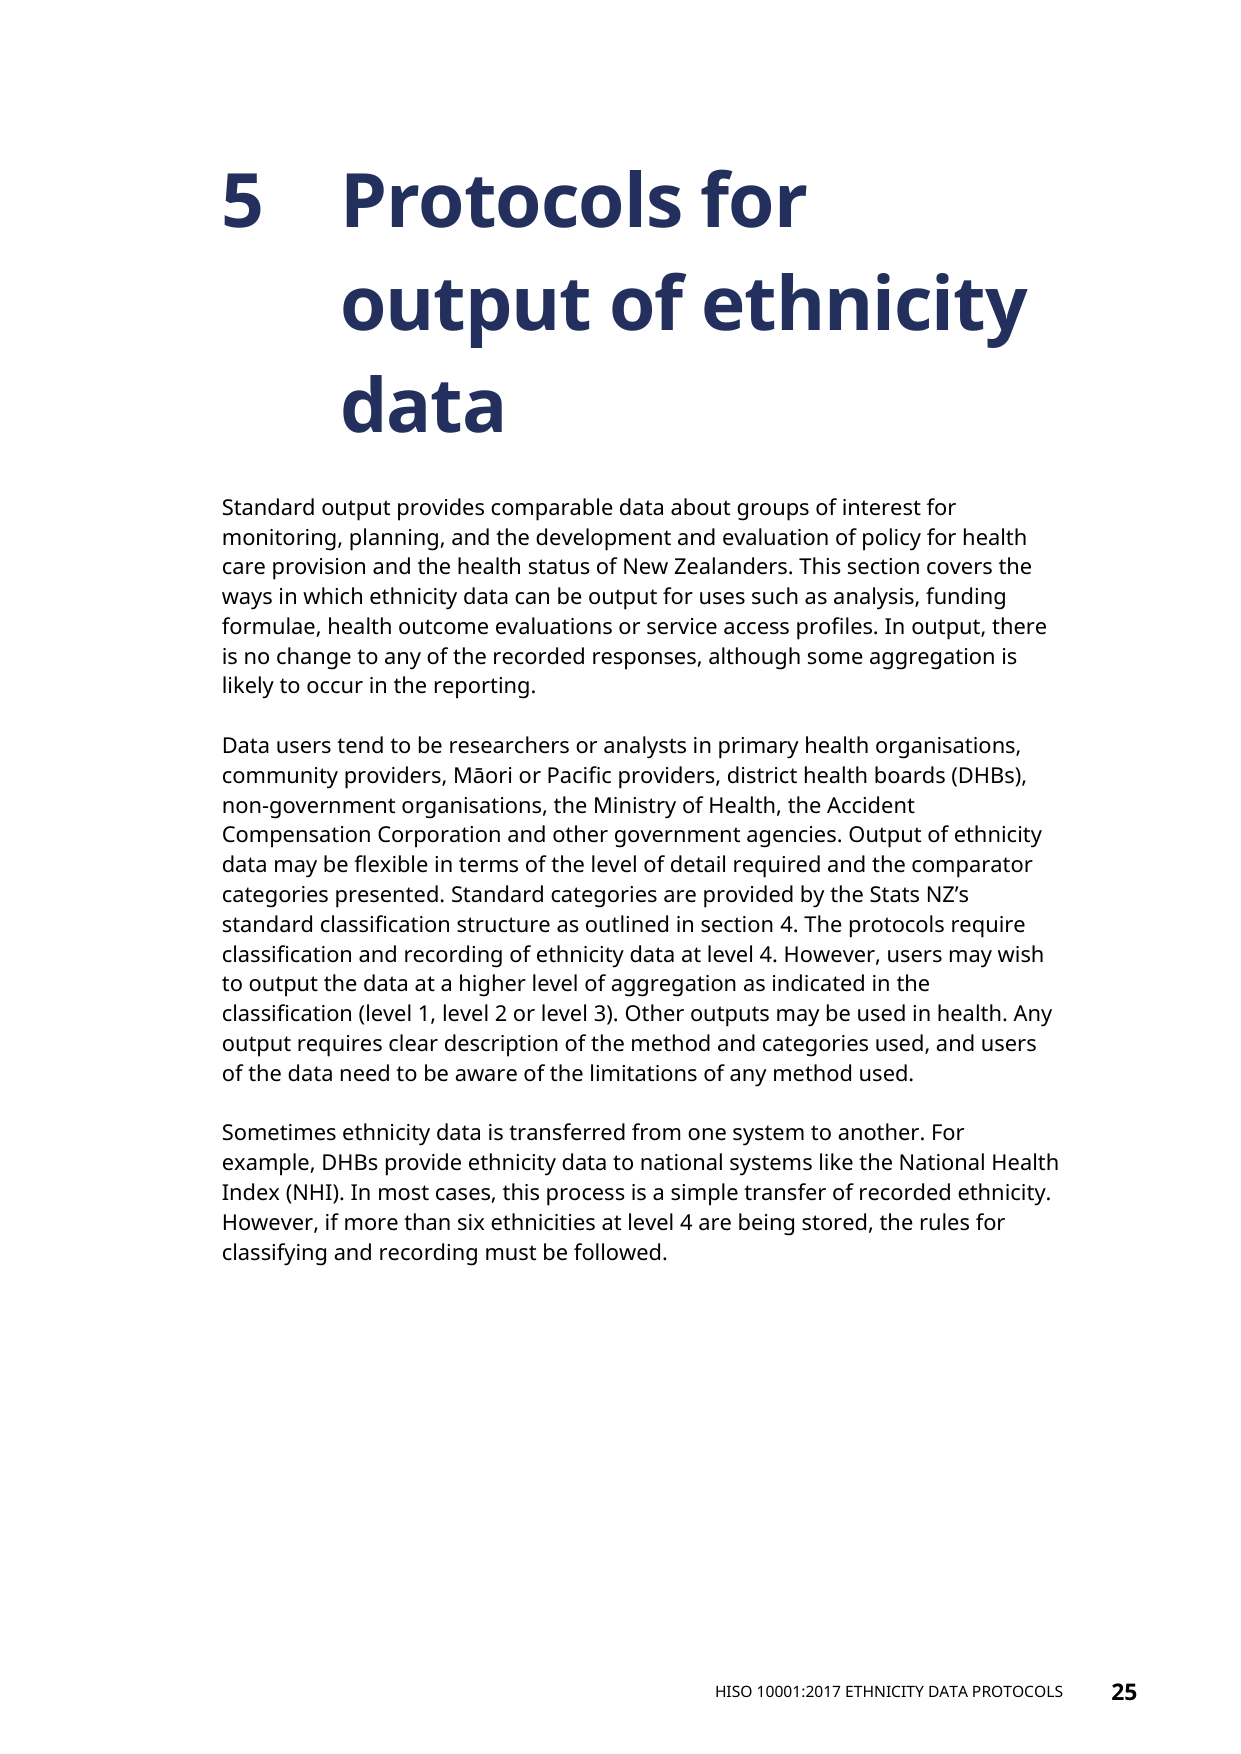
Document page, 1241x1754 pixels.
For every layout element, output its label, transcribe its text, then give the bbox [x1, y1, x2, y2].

text Data users tend to be researchers or analysts in primary health organisations, community providers, Māori or Pacific providers, district health boards (DHBs), non-government organisations, the Ministry of Health, the Accident Compensation Corporation and other government agencies. Output of ethnicity data may be flexible in terms of the level of detail required and the comparator categories presented. Standard categories are provided by the Stats NZ’s standard classification structure as outlined in section 4. The protocols require classification and recording of ethnicity data at level 4. However, users may wish to output the data at a higher level of aggregation as indicated in the classification (level 1, level 2 or level 3). Other outputs may be used in health. Any output requires clear description of the method and categories used, and users of the data need to be aware of the limitations of any method used. [222, 730, 1063, 1088]
text Standard output provides comparable data about groups of interest for monitoring, planning, and the development and evaluation of policy for health care provision and the health status of New Zealanders. This section covers the ways in which ethnicity data can be output for uses such as analysis, funding formulae, health outcome evaluations or service access profiles. In output, there is no change to any of the recorded responses, although some aggregation is likely to occur in the reporting. [222, 492, 1063, 700]
text Sometimes ethnicity data is transferred from one system to another. For example, DHBs provide ethnicity data to national systems like the National Health Index (NHI). In most cases, this process is a simple transfer of recorded ethnicity. However, if more than six ethnicities at level 4 are being stored, the rules for classifying and recording must be followed. [222, 1117, 1063, 1266]
subtitle Protocols for output of ethnicity data [222, 148, 1063, 454]
